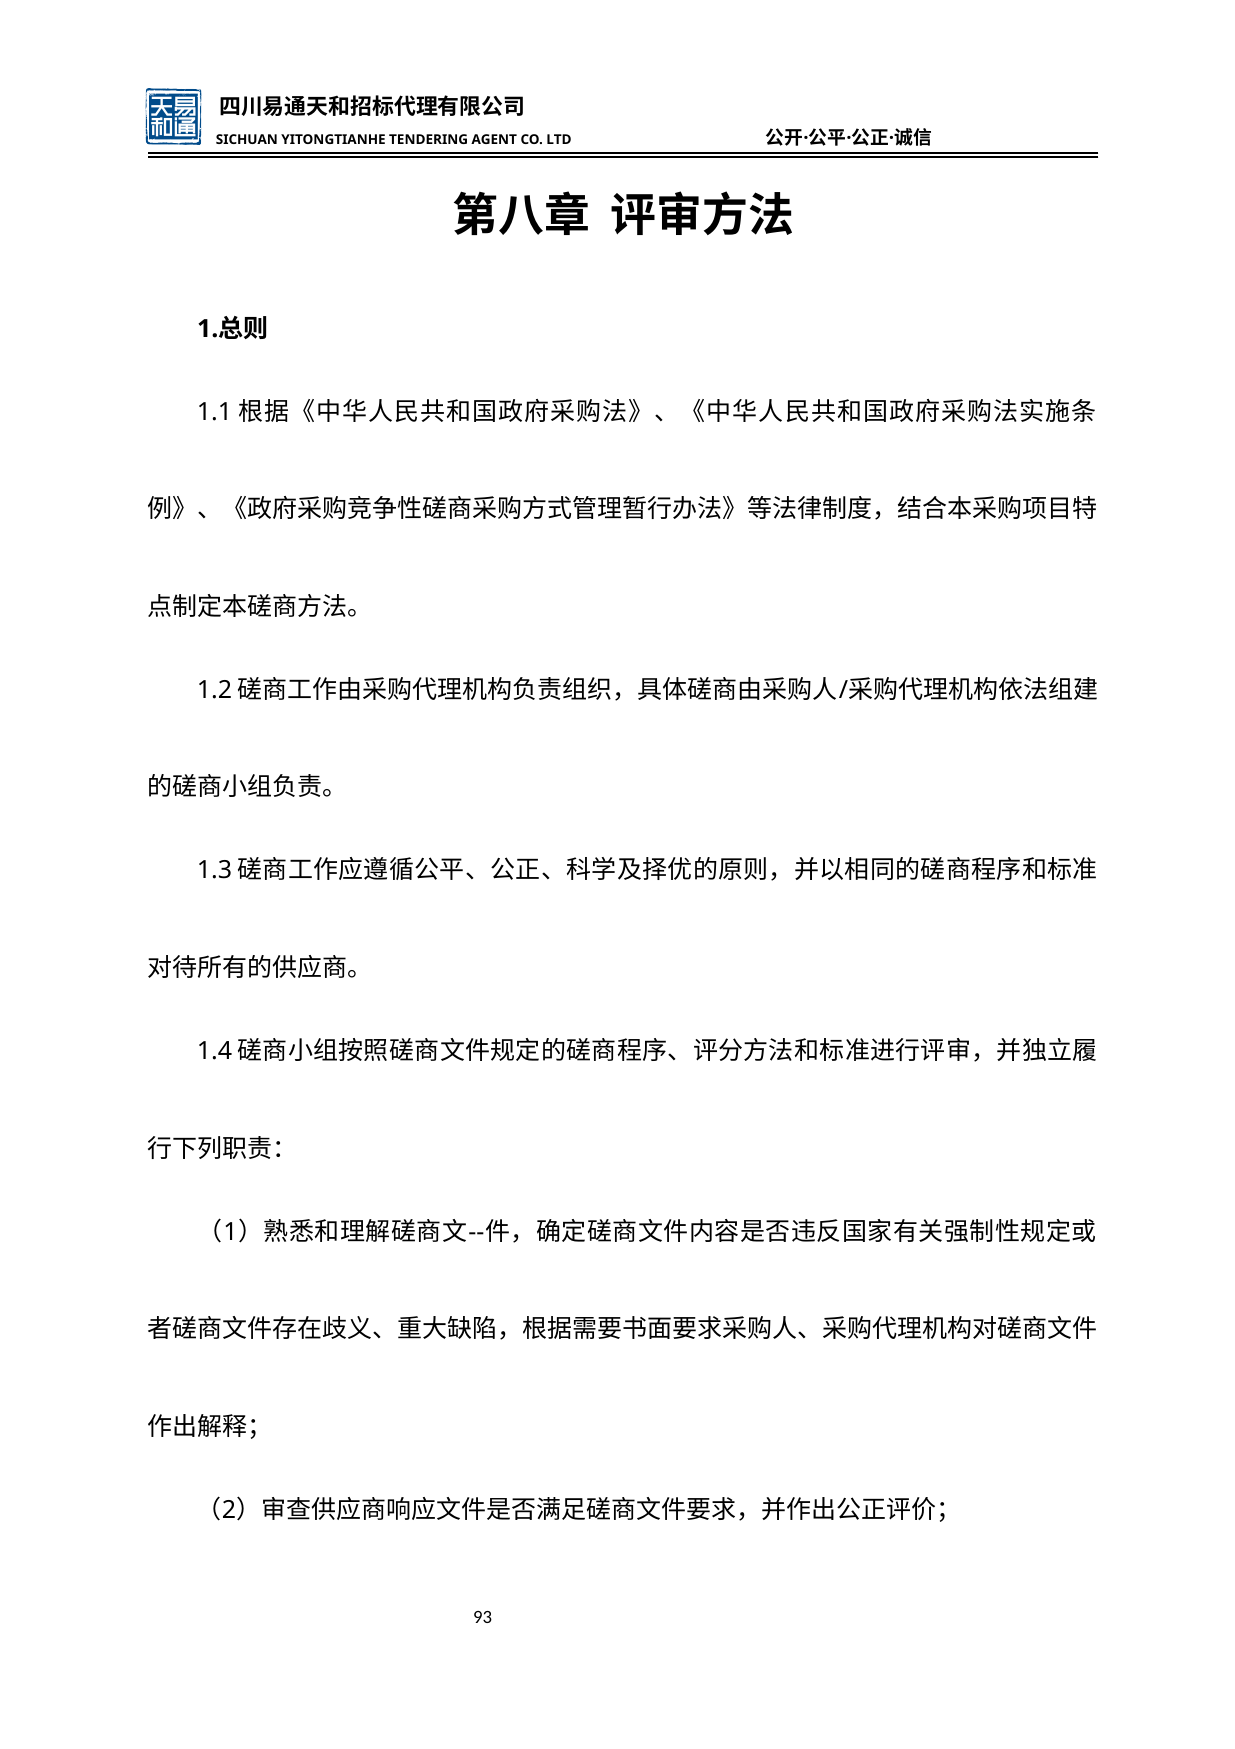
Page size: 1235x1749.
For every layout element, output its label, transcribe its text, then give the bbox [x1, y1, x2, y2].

subtitle 1.总则 [148, 294, 1098, 359]
text （1）熟悉和理解磋商文--件，确定磋商文件内容是否违反国家有关强制性规定或者磋商文件存在歧义、重大缺陷，根据需要书面要求采购人、采购代理机构对磋商文件作出解释； [148, 1197, 1098, 1457]
picture [145, 88, 202, 145]
text （2）审查供应商响应文件是否满足磋商文件要求，并作出公正评价； [148, 1475, 1098, 1540]
text 1.4磋商小组按照磋商文件规定的磋商程序、评分方法和标准进行评审，并独立履行下列职责： [148, 1016, 1098, 1179]
text 1.3磋商工作应遵循公平、公正、科学及择优的原则，并以相同的磋商程序和标准对待所有的供应商。 [148, 836, 1098, 998]
text 1.2磋商工作由采购代理机构负责组织，具体磋商由采购人/采购代理机构依法组建的磋商小组负责。 [148, 655, 1098, 817]
text 1.1根据《中华人民共和国政府采购法》、《中华人民共和国政府采购法实施条例》、《政府采购竞争性磋商采购方式管理暂行办法》等法律制度，结合本采购项目特点制定本磋商方法。 [148, 377, 1098, 637]
subtitle 第八章 评审方法 [148, 163, 1098, 261]
